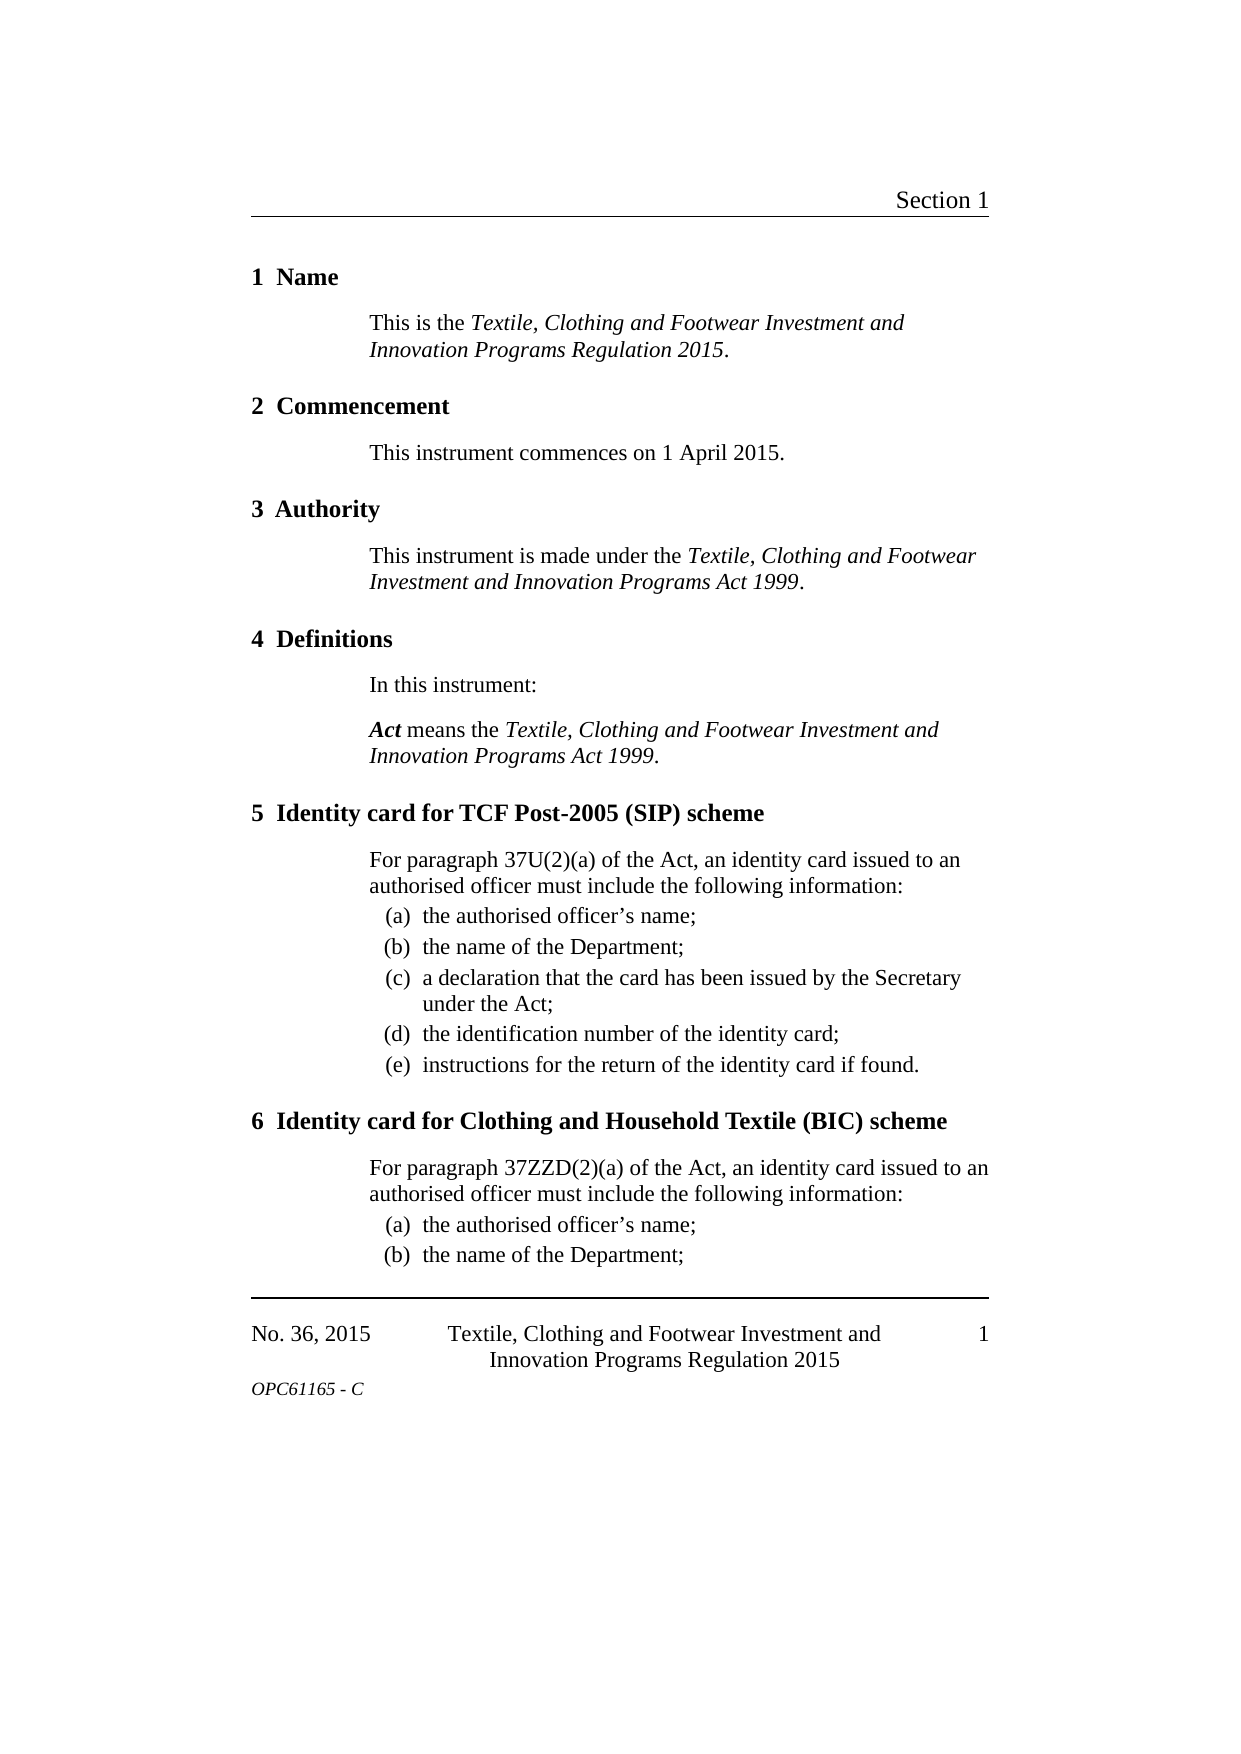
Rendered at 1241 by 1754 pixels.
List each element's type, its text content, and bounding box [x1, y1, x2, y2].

text 1 Name [251, 262, 989, 291]
text 5 Identity card for TCF Post-2005 (SIP) scheme [251, 798, 989, 827]
text (e) instructions for the return of the identity card if found. [251, 1051, 989, 1077]
text This instrument commences on 1 April 2015. [251, 439, 989, 465]
text (a) the authorised officer’s name; [251, 902, 989, 929]
text 4 Definitions [251, 624, 989, 652]
text (d) the identification number of the identity card; [251, 1020, 989, 1047]
text Act means the Textile, Clothing and Footwear Investment and Innovation Programs Act 1999. [369, 716, 989, 769]
text 3 Authority [251, 494, 989, 523]
text (b) the name of the Department; [251, 1241, 989, 1268]
text This instrument is made under the Textile, Clothing and Footwear Investment and Innovation Programs Act 1999. [251, 542, 989, 594]
text (c) a declaration that the card has been issued by the Secretary under the Act; [251, 963, 989, 1016]
text In this instrument: [251, 671, 989, 697]
text 2 Commencement [251, 391, 989, 420]
text For paragraph 37U(2)(a) of the Act, an identity card issued to an authorised officer must include the following information: [251, 846, 989, 898]
text (a) the authorised officer’s name; [251, 1211, 989, 1237]
text This is the Textile, Clothing and Footwear Investment and Innovation Programs Regulation 2015. [251, 309, 989, 362]
text (b) the name of the Department; [251, 933, 989, 959]
text 6 Identity card for Clothing and Household Textile (BIC) scheme [251, 1106, 989, 1135]
text For paragraph 37ZZD(2)(a) of the Act, an identity card issued to an authorised officer must include the following information: [251, 1154, 989, 1207]
